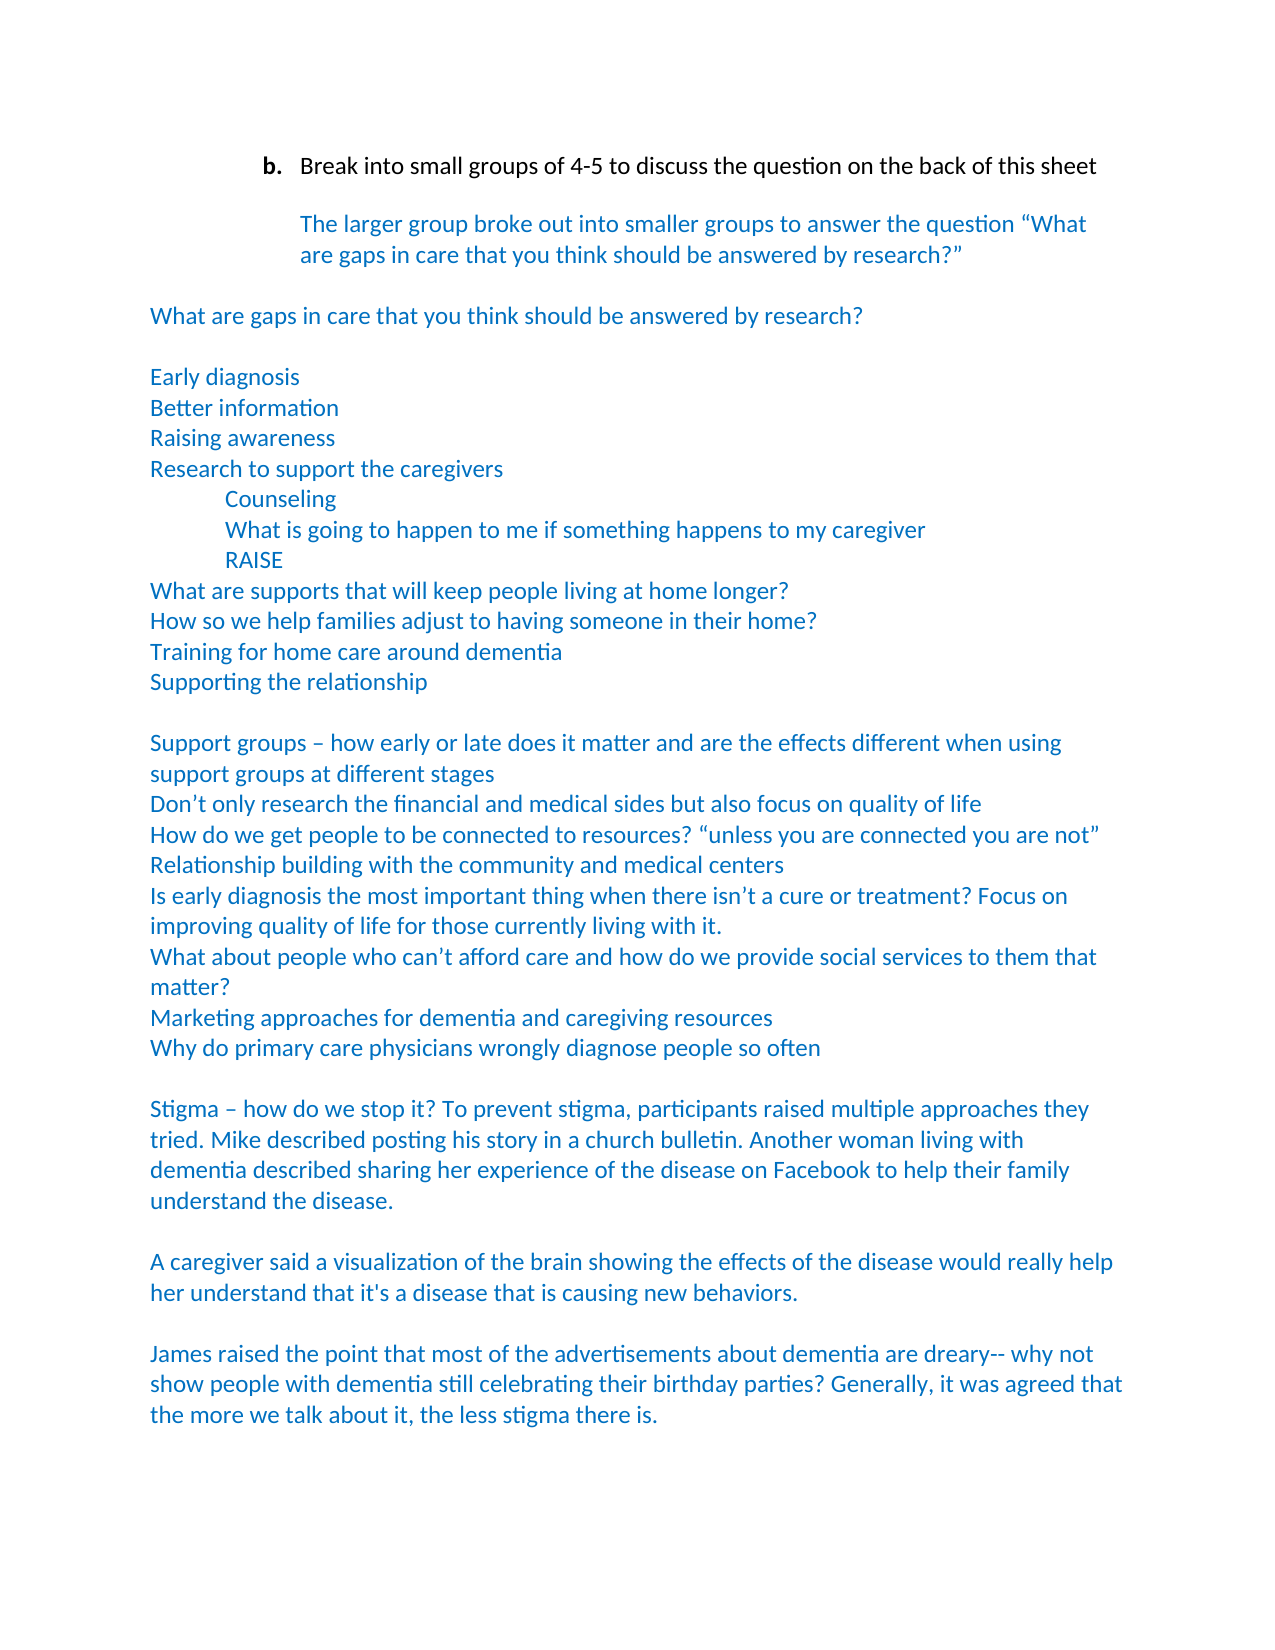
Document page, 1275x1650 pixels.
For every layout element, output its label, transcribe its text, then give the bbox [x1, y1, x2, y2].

text Research to support the caregivers [150, 453, 1125, 483]
text Counseling [150, 483, 1125, 514]
text How do we get people to be connected to resources? “unless you are connected you are not” [150, 819, 1125, 849]
text Why do primary care physicians wrongly diagnose people so often [150, 1033, 1125, 1063]
text Support groups – how early or late does it matter and are the effects different when using support groups at different stages [150, 727, 1125, 788]
text A caregiver said a visualization of the brain showing the effects of the disease would really help her understand that it's a disease that is causing new behaviors. [150, 1246, 1125, 1307]
text James raised the point that most of the advertisements about dementia are dreary-- why not show people with dementia still celebrating their birthday parties? Generally, it was agreed that the more we talk about it, the less stigma there is. [150, 1338, 1125, 1429]
text What are gaps in care that you think should be answered by research? [150, 269, 1125, 331]
text Early diagnosis [150, 361, 1125, 392]
text RAISE [150, 544, 1125, 575]
text Relationship building with the community and medical centers [150, 849, 1125, 880]
text What about people who can’t afford care and how do we provide social services to them that matter? [150, 941, 1125, 1002]
text The larger group broke out into smaller groups to answer the question “What are gaps in care that you think should be answered by research?” [300, 208, 1125, 269]
text Raising awareness [150, 422, 1125, 453]
text How so we help families adjust to having someone in their home? [150, 605, 1125, 636]
text Stigma – how do we stop it? To prevent stigma, participants raised multiple approaches they tried. Mike described posting his story in a church bulletin. Another woman living with dementia described sharing her experience of the disease on Facebook to help their family understand the disease. [150, 1094, 1125, 1216]
text What is going to happen to me if something happens to my caregiver [150, 514, 1125, 544]
text Is early diagnosis the most important thing when there isn’t a cure or treatment? Focus on improving quality of life for those currently living with it. [150, 880, 1125, 941]
text Better information [150, 392, 1125, 422]
text Marketing approaches for dementia and caregiving resources [150, 1002, 1125, 1033]
text Don’t only research the financial and medical sides but also focus on quality of life [150, 788, 1125, 819]
text Supporting the relationship [150, 666, 1125, 697]
list Break into small groups of 4-5 to discuss the question on the back of this sheet [262, 150, 1125, 208]
text What are supports that will keep people living at home longer? [150, 575, 1125, 605]
text Training for home care around dementia [150, 636, 1125, 666]
